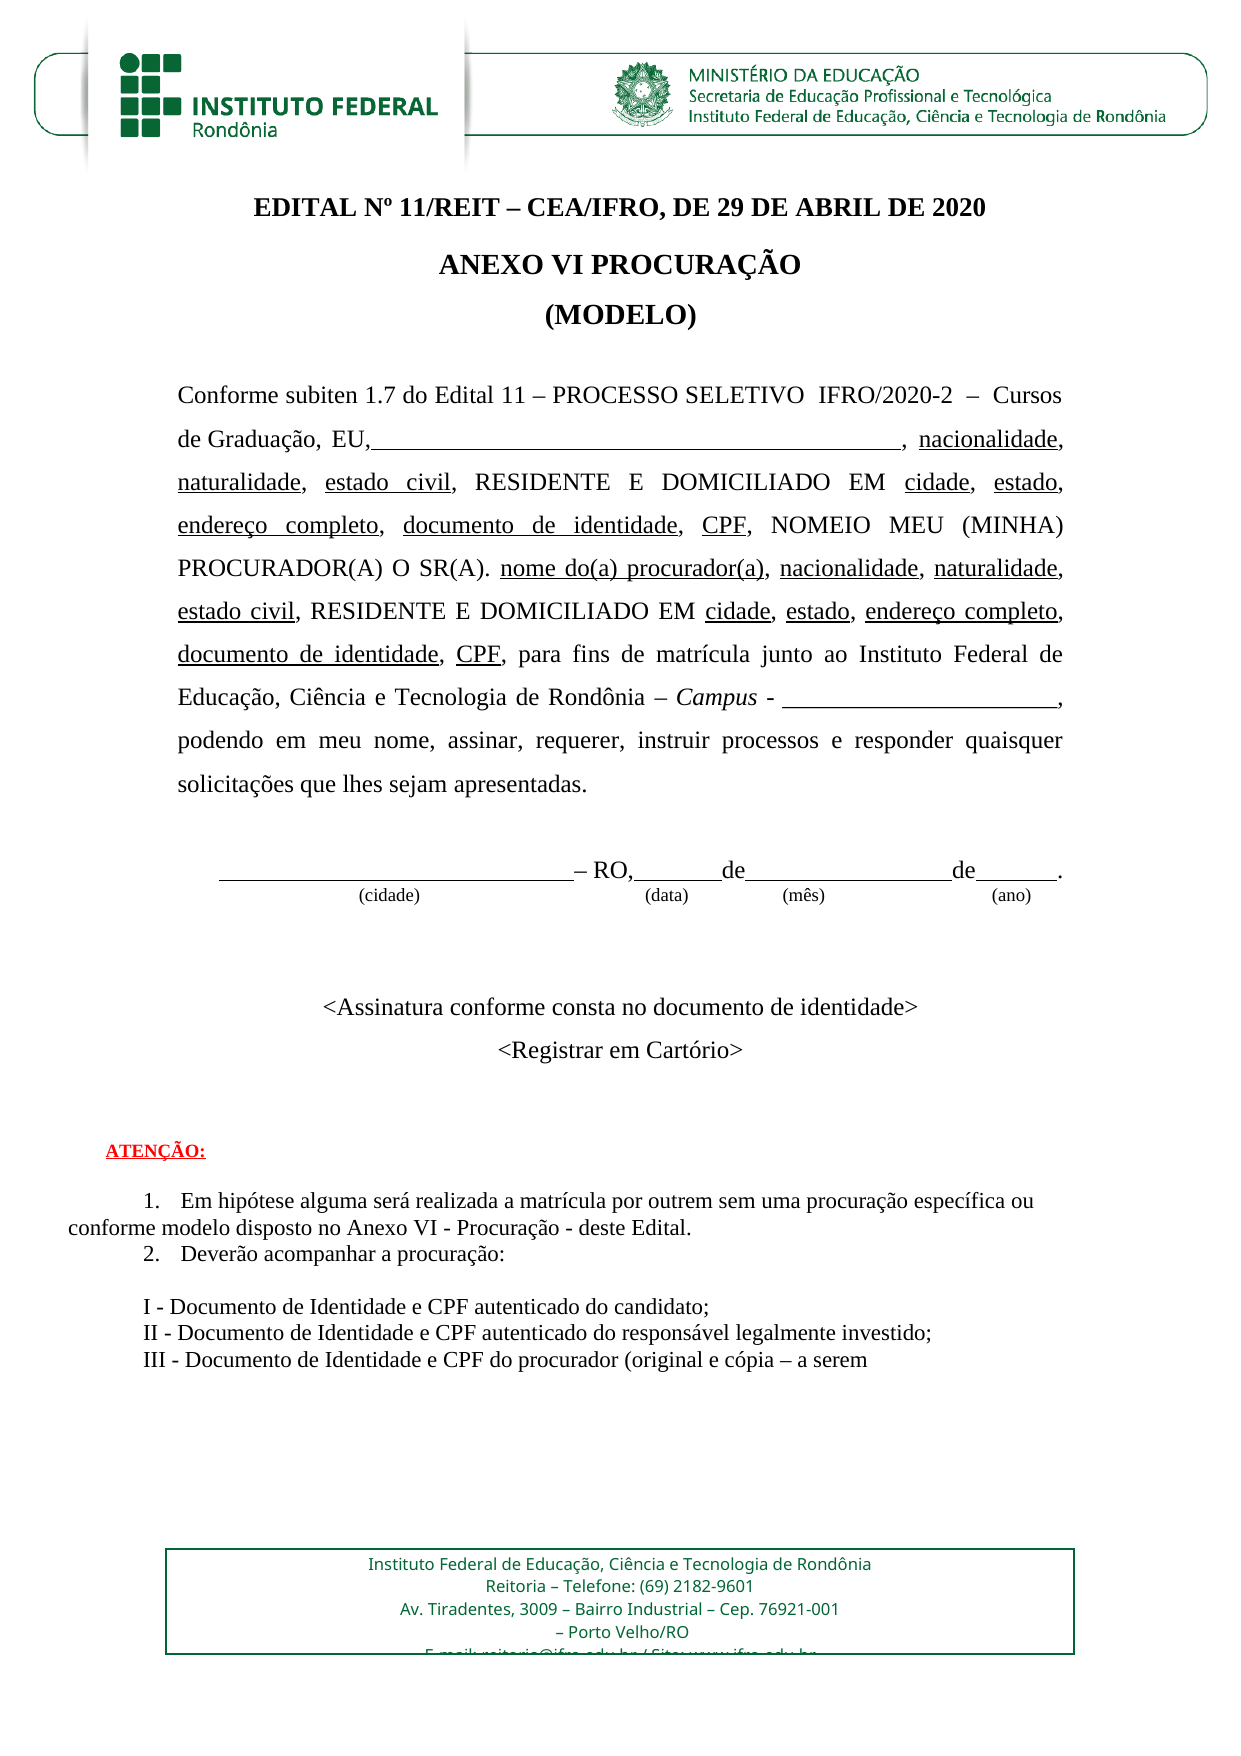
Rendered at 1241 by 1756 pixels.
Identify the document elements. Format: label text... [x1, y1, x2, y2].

text I - Documento de Identidade e CPF autenticado do candidato; [68, 1293, 1221, 1319]
text – RO, de de . [60, 855, 1221, 883]
text Conforme subiten 1.7 do Edital 11 – PROCESSO SELETIVO IFRO/2020-2 – Cursos de Graduação, EU, , nacionalidade, naturalidade, estado civil, RESIDENTE E DOMICILIADO EM cidade, estado, endereço completo, documento de identidade, CPF, NOMEIO MEU (MINHA) PROCURADOR(A) O SR(A). nome do(a) procurador(a), nacionalidade, naturalidade, estado civil, RESIDENTE E DOMICILIADO EM cidade, estado, endereço completo, documento de identidade, CPF, para fins de matrícula junto ao Instituto Federal de Educação, Ciência e Tecnologia de Rondônia – Campus - ______________________, podendo em meu nome, assinar, requerer, instruir processos e responder quaisquer solicitações que lhes sejam apresentadas. [177, 381, 1064, 797]
picture [33, 16, 1208, 174]
text EDITAL Nº 11/REIT – CEA/IFRO, DE 29 DE ABRIL DE 2020 [60, 191, 1180, 222]
text (cidade) (data) (mês) (ano) [358, 884, 1221, 905]
text III - Documento de Identidade e CPF do procurador (original e cópia – a serem [113, 1346, 1221, 1372]
text ANEXO VI PROCURAÇÃO (MODELO) [434, 247, 806, 331]
text II - Documento de Identidade e CPF autenticado do responsável legalmente investido; [113, 1319, 1221, 1346]
text <Assinatura conforme consta no documento de identidade> [60, 992, 1181, 1021]
text conforme modelo disposto no Anexo VI - Procuração - deste Edital. [68, 1214, 1221, 1240]
text ATENÇÃO: [105, 1140, 1221, 1161]
list Em hipótese alguma será realizada a matrícula por outrem sem uma procuração específica ou [143, 1188, 1221, 1214]
text <Registrar em Cartório> [60, 1035, 1181, 1064]
list Deverão acompanhar a procuração: [143, 1240, 1221, 1267]
